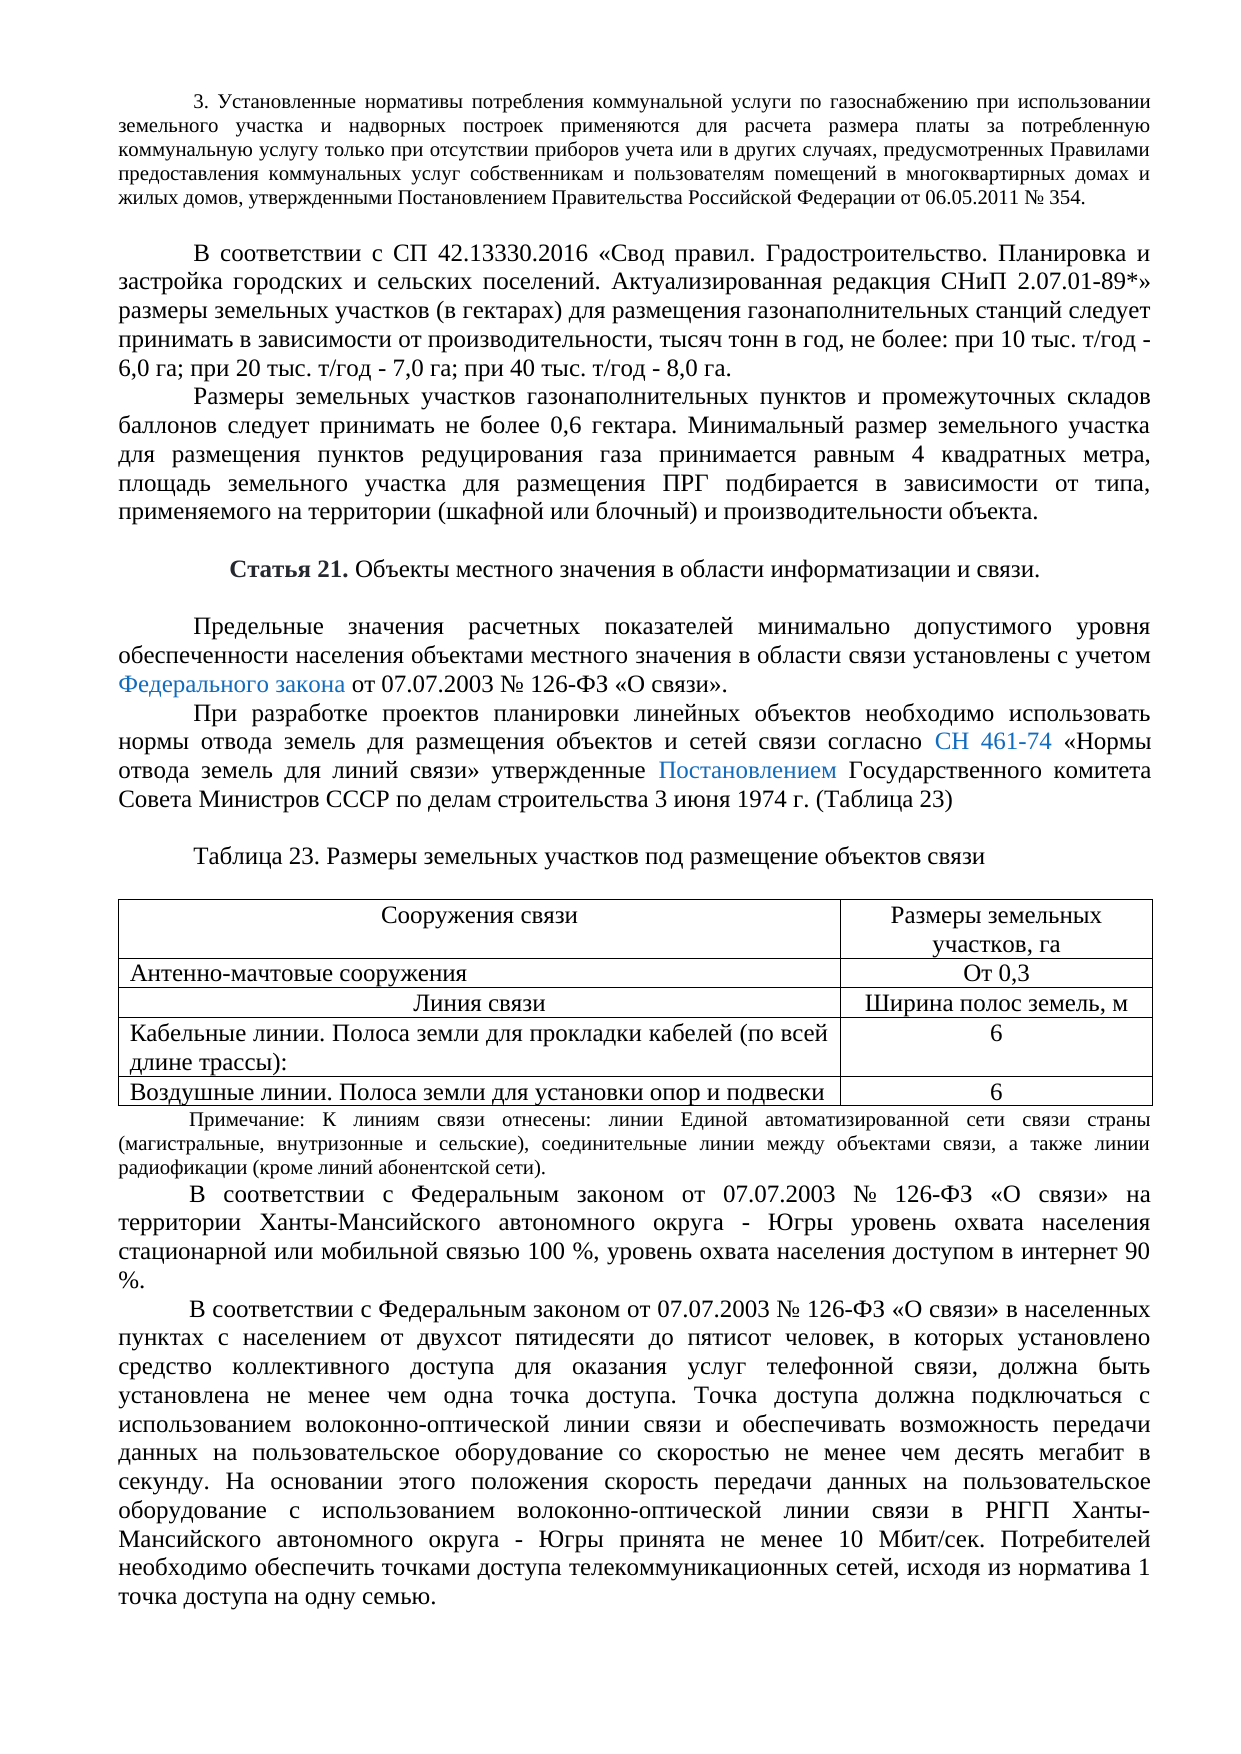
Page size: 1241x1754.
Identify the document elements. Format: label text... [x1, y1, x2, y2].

text Примечание: К линиям связи отнесены: линии Единой автоматизированной сети связи страны (магистральные, внутризонные и сельские), соединительные линии между объектами связи, а также линии радиофикации (кроме линий абонентской сети). [118, 1106, 1152, 1179]
text Предельные значения расчетных показателей минимально допустимого уровня обеспеченности населения объектами местного значения в области связи установлены с учетом Федерального закона от 07.07.2003 № 126-ФЗ «О связи». [118, 611, 1152, 698]
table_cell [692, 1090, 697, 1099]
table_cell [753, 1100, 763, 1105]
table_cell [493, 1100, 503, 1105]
text 3. Установленные нормативы потребления коммунальной услуги по газоснабжению при использовании земельного участка и надворных построек применяются для расчета размера платы за потребленную коммунальную услугу только при отсутствии приборов учета или в других случаях, предусмотренных Правилами предоставления коммунальных услуг собственникам и пользователям помещений в многоквартирных домах и жилых домов, утвержденными Постановлением Правительства Российской Федерации от 06.05.2011 № 354. [118, 89, 1152, 209]
text В соответствии с Федеральным законом от 07.07.2003 № 126-ФЗ «О связи» в населенных пунктах с населением от двухсот пятидесяти до пятисот человек, в которых установлено средство коллективного доступа для оказания услуг телефонной связи, должна быть установлена не менее чем одна точка доступа. Точка доступа должна подключаться с использованием волоконно-оптической линии связи и обеспечивать возможность передачи данных на пользовательское оборудование со скоростью не менее чем десять мегабит в секунду. На основании этого положения скорость передачи данных на пользовательское оборудование с использованием волоконно-оптической линии связи в РНГП Ханты-Мансийского автономного округа - Югры принята не менее 10 Мбит/сек. Потребителей необходимо обеспечить точками доступа телекоммуникационных сетей, исходя из норматива 1 точка доступа на одну семью. [118, 1294, 1152, 1610]
text В соответствии с Федеральным законом от 07.07.2003 № 126-ФЗ «О связи» на территории Ханты-Мансийского автономного округа - Югры уровень охвата населения стационарной или мобильной связью 100 %, уровень охвата населения доступом в интернет 90 %. [118, 1179, 1152, 1294]
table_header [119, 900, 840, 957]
text Размеры земельных участков газонаполнительных пунктов и промежуточных складов баллонов следует принимать не более 0,6 гектара. Минимальный размер земельного участка для размещения пунктов редуцирования газа принимается равным 4 квадратных метра, площадь земельного участка для размещения ПРГ подбирается в зависимости от типа, применяемого на территории (шкафной или блочный) и производительности объекта. [118, 381, 1152, 525]
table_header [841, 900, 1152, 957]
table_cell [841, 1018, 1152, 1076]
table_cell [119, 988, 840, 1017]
text Статья 21. Объекты местного значения в области информатизации и связи. [118, 554, 1152, 583]
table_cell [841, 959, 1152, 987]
text При разработке проектов планировки линейных объектов необходимо использовать нормы отвода земель для размещения объектов и сетей связи согласно СН 461-74 «Нормы отвода земель для линий связи» утвержденные Постановлением Государственного комитета Совета Министров СССР по делам строительства 3 июня 1974 г. (Таблица 23) [118, 698, 1152, 813]
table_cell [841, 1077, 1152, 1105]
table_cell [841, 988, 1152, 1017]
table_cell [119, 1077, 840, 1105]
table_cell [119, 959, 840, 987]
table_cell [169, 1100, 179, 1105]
text Таблица 23. Размеры земельных участков под размещение объектов связи [118, 841, 1152, 870]
text В соответствии с СП 42.13330.2016 «Свод правил. Градостроительство. Планировка и застройка городских и сельских поселений. Актуализированная редакция СНиП 2.07.01-89*» размеры земельных участков (в гектарах) для размещения газонаполнительных станций следует принимать в зависимости от производительности, тысяч тонн в год, не более: при 10 тыс. т/год - 6,0 га; при 20 тыс. т/год - 7,0 га; при 40 тыс. т/год - 8,0 га. [118, 238, 1152, 381]
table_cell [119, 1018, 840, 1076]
